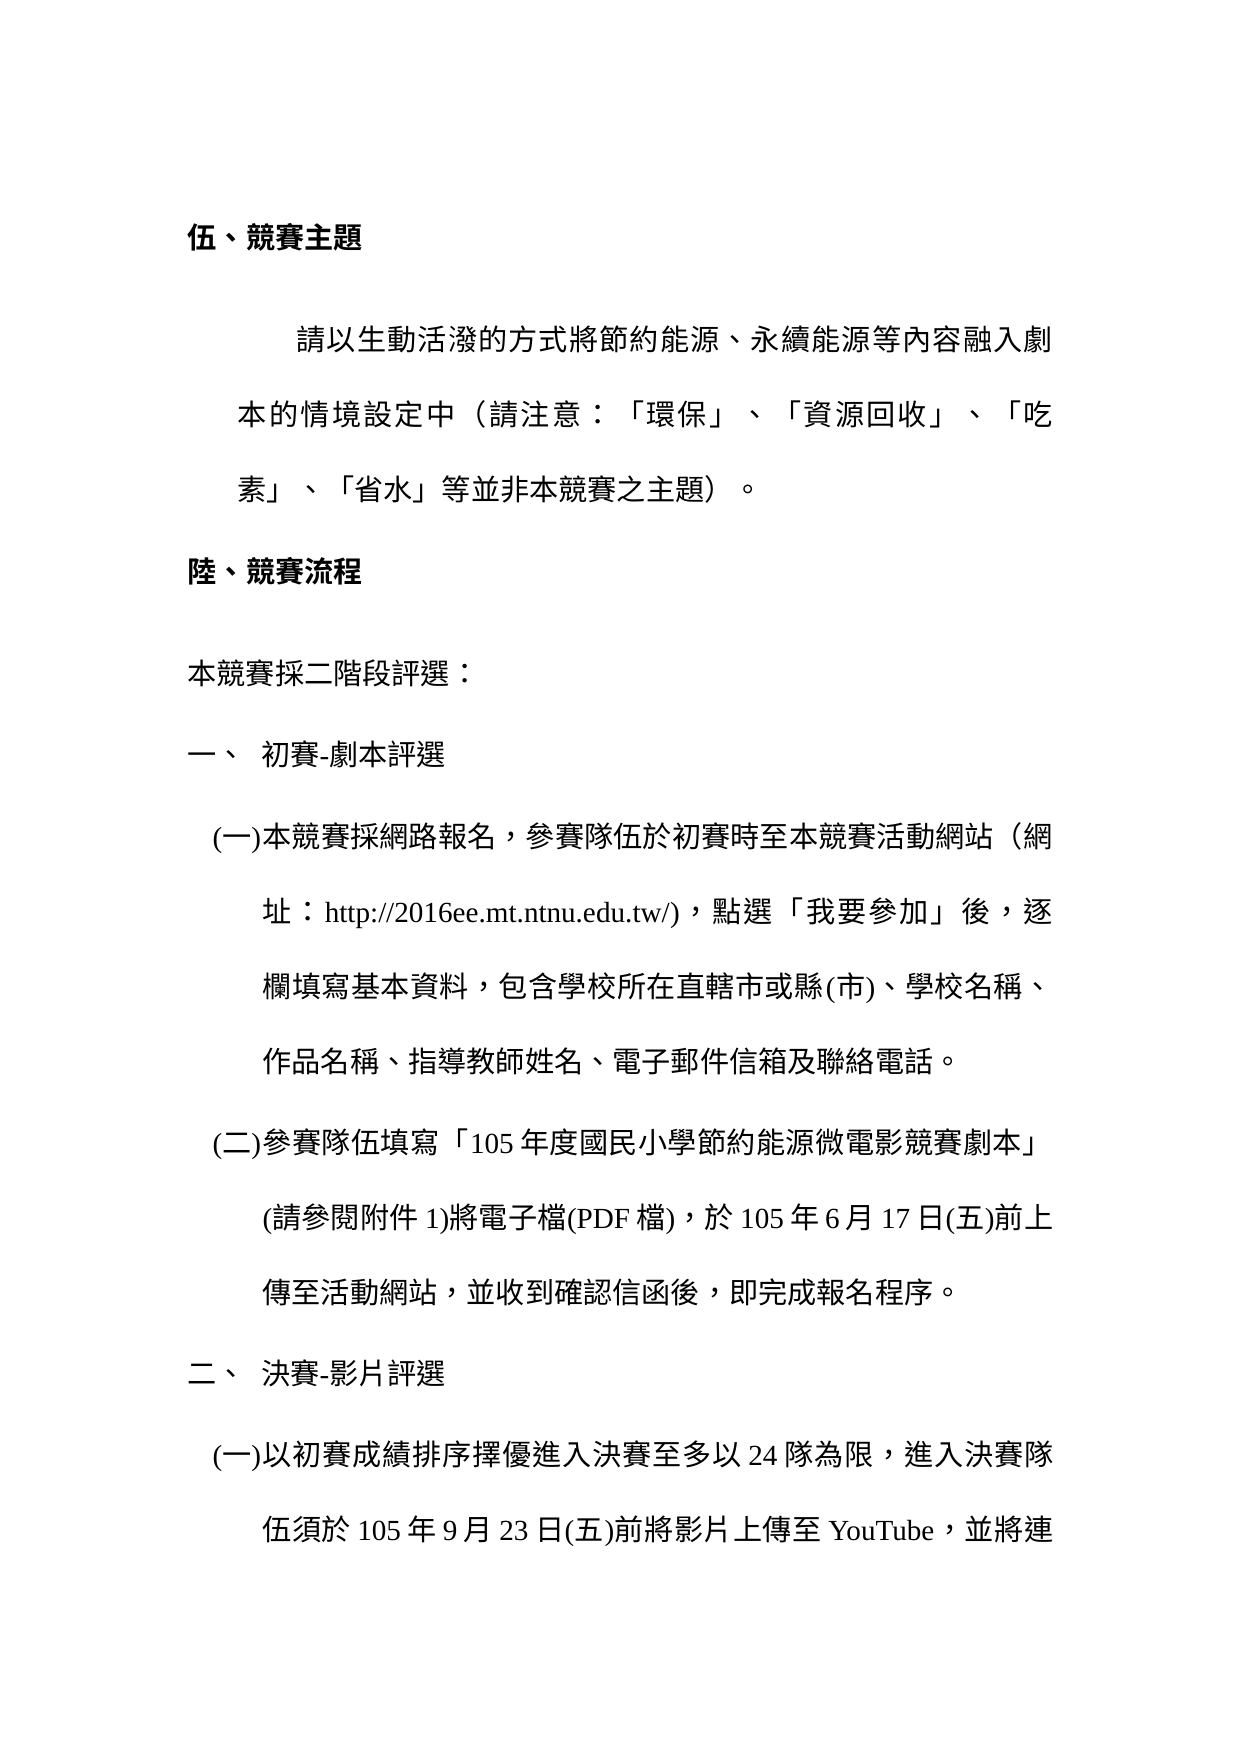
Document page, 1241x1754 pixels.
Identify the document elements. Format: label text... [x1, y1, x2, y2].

text 請以生動活潑的方式將節約能源、永續能源等內容融入劇本的情境設定中（請注意：「環保」、「資源回收」、「吃素」、「省水」等並非本競賽之主題）。 [237, 301, 1053, 526]
list 競賽主題 [187, 198, 1053, 273]
list 本競賽採網路報名，參賽隊伍於初賽時至本競賽活動網站（網址：http://2016ee.mt.ntnu.edu.tw/)，點選「我要參加」後，逐欄填寫基本資料，包含學校所在直轄市或縣(市)、學校名稱、作品名稱、指導教師姓名、電子郵件信箱及聯絡電話。 [212, 797, 1053, 1097]
text 本競賽採二階段評選： [187, 634, 1053, 709]
list 參賽隊伍填寫「105年度國民小學節約能源微電影競賽劇本」(請參閱附件1)將電子檔(PDF檔)，於105年6月17日(五)前上傳至活動網站，並收到確認信函後，即完成報名程序。 [212, 1103, 1053, 1328]
list 初賽-劇本評選 [187, 716, 1053, 791]
list 決賽-影片評選 [187, 1334, 1053, 1409]
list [212, 1416, 1053, 1566]
list 競賽流程 [187, 532, 1053, 607]
